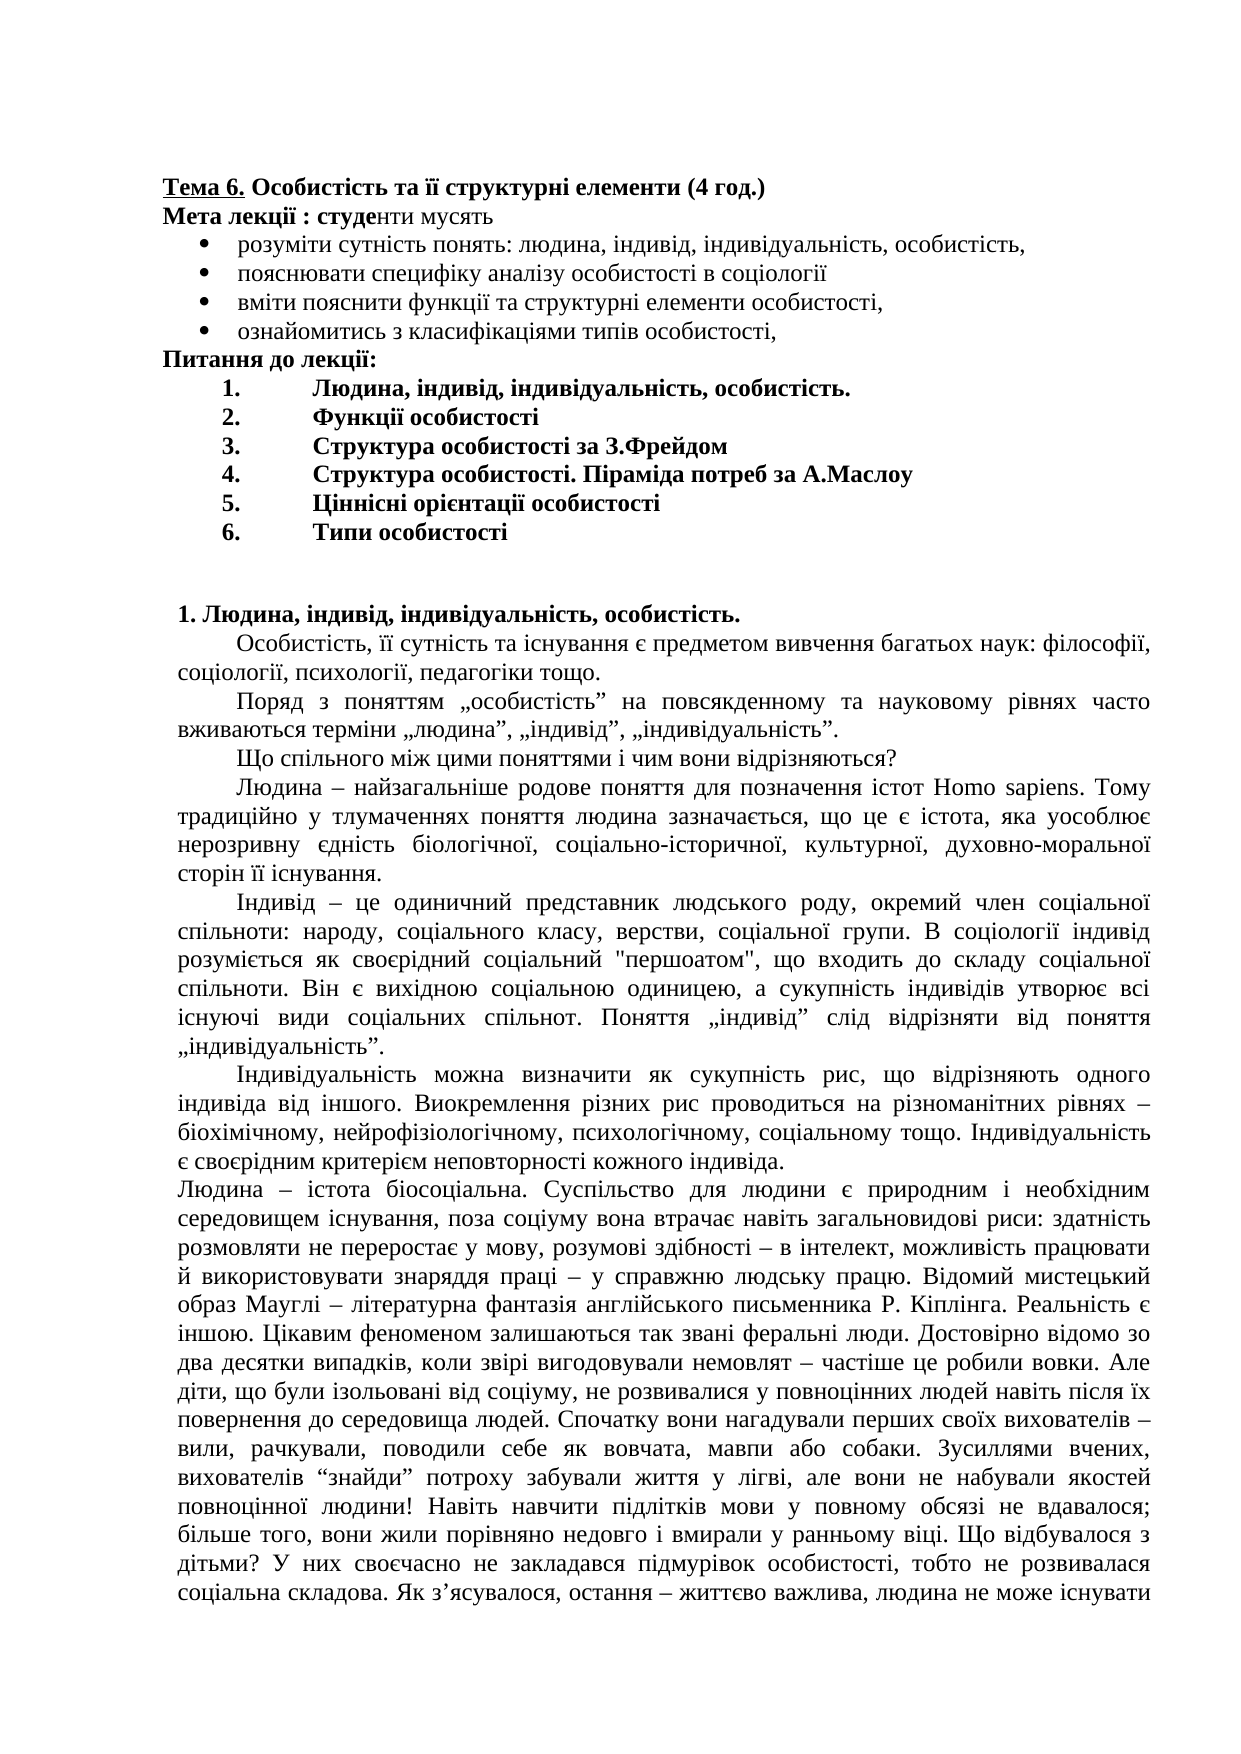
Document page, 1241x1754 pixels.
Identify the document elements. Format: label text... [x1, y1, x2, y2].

list Мета лекції : студенти мусять [162, 201, 1085, 229]
text Тема 6. Особистість та її структурні елементи (4 год.) [162, 172, 1152, 201]
list пояснювати специфіку аналізу особистості в соціології [200, 258, 1085, 287]
list ознайомитись з класифікаціями типів особистості, [200, 316, 1085, 344]
list Структура особистості за З.Фрейдом [162, 431, 1152, 459]
text Питання до лекції: [162, 344, 1152, 373]
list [177, 1174, 1152, 1606]
list Індивід – це одиничний представник людського роду, окремий член соціальної спільноти: народу, соціального класу, верстви, соціальної групи. В соціології індивід розуміється як своєрідний соціальний "першоатом", що входить до складу соціальної спільноти. Він є вихідною соціальною одиницею, а сукупність індивідів утворює всі існуючі види соціальних спільнот. Поняття „індивід” слід відрізняти від поняття „індивідуальність”. [177, 887, 1152, 1059]
list Структура особистості. Піраміда потреб за А.Маслоу [162, 459, 1152, 488]
list 1. Людина, індивід, індивідуальність, особистість. [177, 599, 1152, 628]
list Індивідуальність можна визначити як сукупність рис, що відрізняють одного індивіда від іншого. Виокремлення різних рис проводиться на різноманітних рівнях – біохімічному, нейрофізіологічному, психологічному, соціальному тощо. Індивідуальність є своєрідним критерієм неповторності кожного індивіда. [177, 1059, 1152, 1174]
list Людина – найзагальніше родове поняття для позначення істот Homo sapiens. Тому традиційно у тлумаченнях поняття людина зазначається, що це є істота, яка уособлює нерозривну єдність біологічної, соціально-історичної, культурної, духовно-моральної сторін її існування. [177, 772, 1152, 887]
list вміти пояснити функції та структурні елементи особистості, [200, 287, 1085, 316]
list Ціннісні орієнтації особистості [162, 488, 1152, 517]
list Типи особистості [162, 517, 1152, 546]
list Поряд з поняттям „особистість” на повсякденному та науковому рівнях часто вживаються терміни „людина”, „індивід”, „індивідуальність”. [177, 686, 1152, 743]
list Людина, індивід, індивідуальність, особистість. [162, 373, 1152, 402]
list Функції особистості [162, 402, 1152, 431]
list розуміти сутність понять: людина, індивід, індивідуальність, особистість, [200, 229, 1085, 258]
list Що спільного між цими поняттями і чим вони відрізняються? [177, 743, 1152, 772]
list Особистість, її сутність та існування є предметом вивчення багатьох наук: філософії, соціології, психології, педагогіки тощо. [177, 628, 1152, 686]
